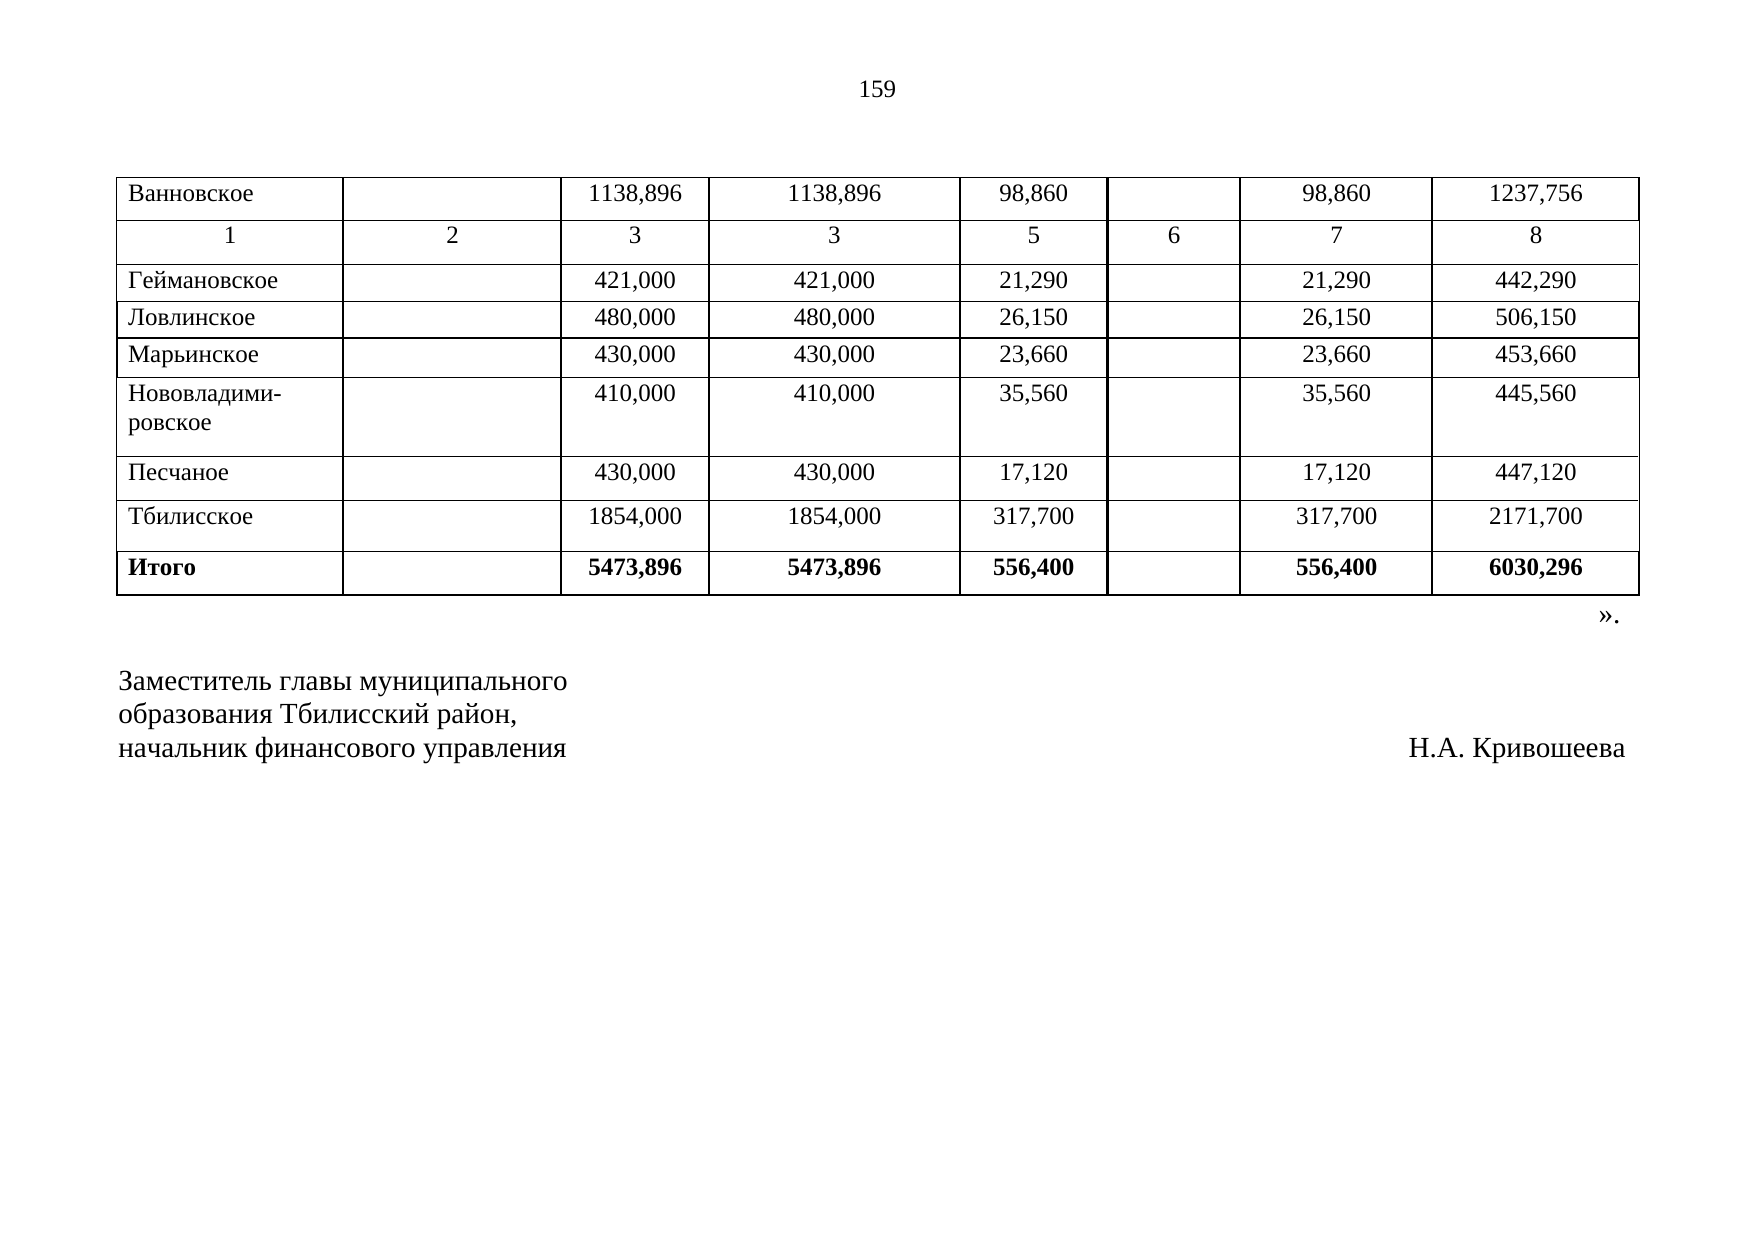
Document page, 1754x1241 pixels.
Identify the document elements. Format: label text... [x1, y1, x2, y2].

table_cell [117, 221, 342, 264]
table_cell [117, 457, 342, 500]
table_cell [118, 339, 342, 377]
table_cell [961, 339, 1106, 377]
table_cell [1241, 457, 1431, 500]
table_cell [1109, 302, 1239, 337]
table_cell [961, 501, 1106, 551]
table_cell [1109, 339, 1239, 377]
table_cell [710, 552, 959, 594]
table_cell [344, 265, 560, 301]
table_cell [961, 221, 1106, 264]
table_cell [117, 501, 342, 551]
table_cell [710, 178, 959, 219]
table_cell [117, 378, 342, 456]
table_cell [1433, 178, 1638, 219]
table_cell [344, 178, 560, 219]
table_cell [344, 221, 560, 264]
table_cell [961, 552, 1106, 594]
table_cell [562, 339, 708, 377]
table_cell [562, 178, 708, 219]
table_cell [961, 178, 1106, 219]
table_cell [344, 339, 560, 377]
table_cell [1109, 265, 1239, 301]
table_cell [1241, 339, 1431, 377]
text Заместитель главы муниципального [118, 663, 1636, 697]
text образования Тбилисский район, [118, 697, 1636, 730]
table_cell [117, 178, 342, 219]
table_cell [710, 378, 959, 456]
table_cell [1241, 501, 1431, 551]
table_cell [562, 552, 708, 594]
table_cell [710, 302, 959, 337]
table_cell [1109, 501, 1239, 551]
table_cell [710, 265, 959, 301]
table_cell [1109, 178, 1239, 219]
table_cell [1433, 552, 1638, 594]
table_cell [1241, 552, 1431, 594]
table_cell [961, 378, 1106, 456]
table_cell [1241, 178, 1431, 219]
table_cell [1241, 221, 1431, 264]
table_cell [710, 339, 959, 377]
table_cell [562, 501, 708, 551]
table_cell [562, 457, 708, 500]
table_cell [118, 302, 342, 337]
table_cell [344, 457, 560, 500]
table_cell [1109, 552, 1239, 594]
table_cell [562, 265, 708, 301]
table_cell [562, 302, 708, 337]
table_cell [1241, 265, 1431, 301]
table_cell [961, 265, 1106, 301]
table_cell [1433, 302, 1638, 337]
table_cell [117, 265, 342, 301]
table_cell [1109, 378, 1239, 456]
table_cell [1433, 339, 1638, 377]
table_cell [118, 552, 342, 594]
text ». [118, 596, 1676, 629]
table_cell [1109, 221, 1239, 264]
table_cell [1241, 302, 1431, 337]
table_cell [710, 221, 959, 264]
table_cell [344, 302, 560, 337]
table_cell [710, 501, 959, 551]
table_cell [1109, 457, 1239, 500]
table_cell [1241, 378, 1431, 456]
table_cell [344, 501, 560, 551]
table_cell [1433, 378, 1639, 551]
text начальник финансового управления Н.А. Кривошеева [118, 730, 1676, 764]
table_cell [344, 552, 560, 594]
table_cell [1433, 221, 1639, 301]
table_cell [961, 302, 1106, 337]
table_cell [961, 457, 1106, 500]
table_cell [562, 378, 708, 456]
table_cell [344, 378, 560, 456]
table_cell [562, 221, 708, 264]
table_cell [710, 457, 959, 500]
